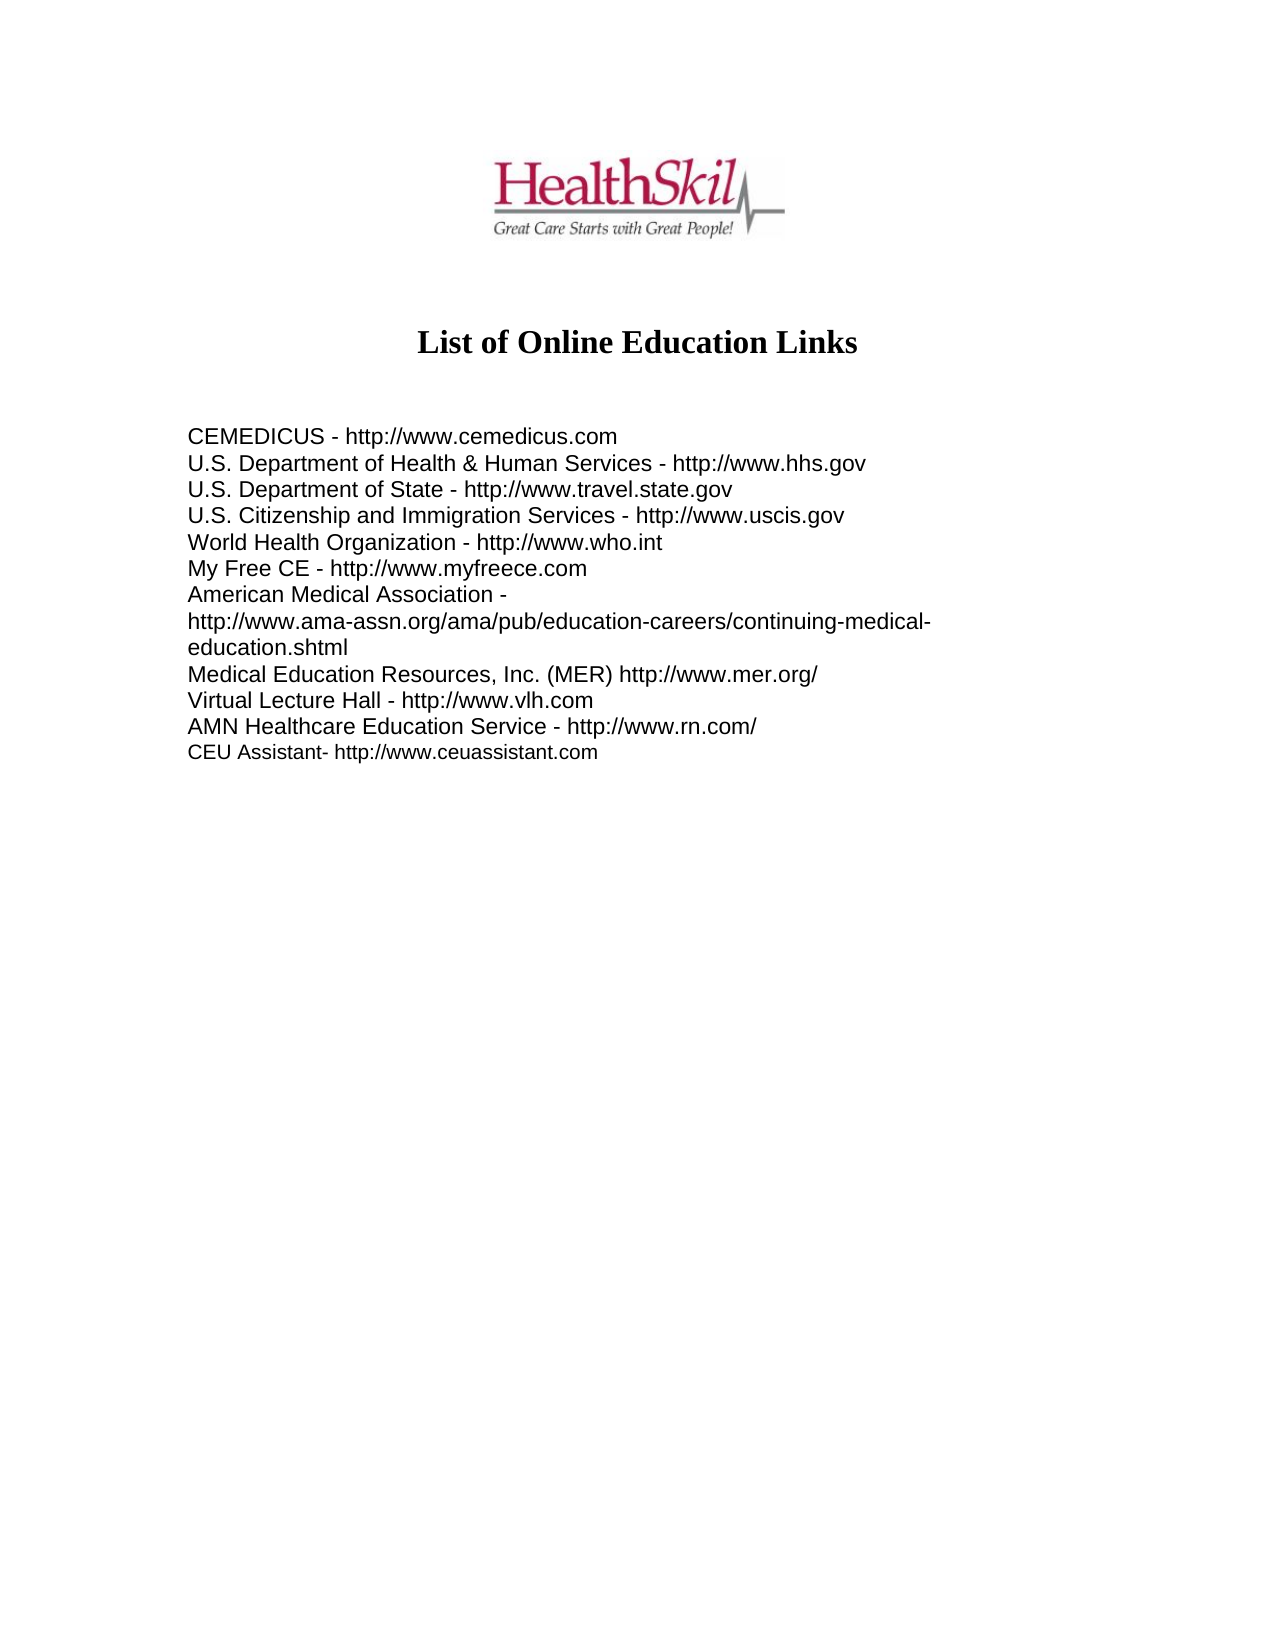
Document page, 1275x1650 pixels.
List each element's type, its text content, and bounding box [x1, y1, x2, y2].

text List of Online Education Links [187, 322, 1087, 361]
text World Health Organization - http://www.who.int [187, 529, 1087, 555]
text Medical Education Resources, Inc. (MER) http://www.mer.org/ [187, 661, 1087, 687]
text AMN Healthcare Education Service - http://www.rn.com/ [187, 713, 1087, 739]
text My Free CE - http://www.myfreece.com [187, 555, 1087, 581]
picture [482, 150, 791, 247]
text Virtual Lecture Hall - http://www.vlh.com [187, 687, 1087, 713]
text U.S. Department of Health & Human Services - http://www.hhs.gov [187, 450, 1087, 476]
text U.S. Department of State - http://www.travel.state.gov [187, 476, 1087, 502]
text CEMEDICUS - http://www.cemedicus.com [187, 423, 1087, 450]
text American Medical Association - http://www.ama-assn.org/ama/pub/education-careers/continuing-medical-education.shtml [187, 581, 1087, 661]
text U.S. Citizenship and Immigration Services - http://www.uscis.gov [187, 502, 1087, 529]
text CEU Assistant- http://www.ceuassistant.com [187, 739, 1087, 763]
